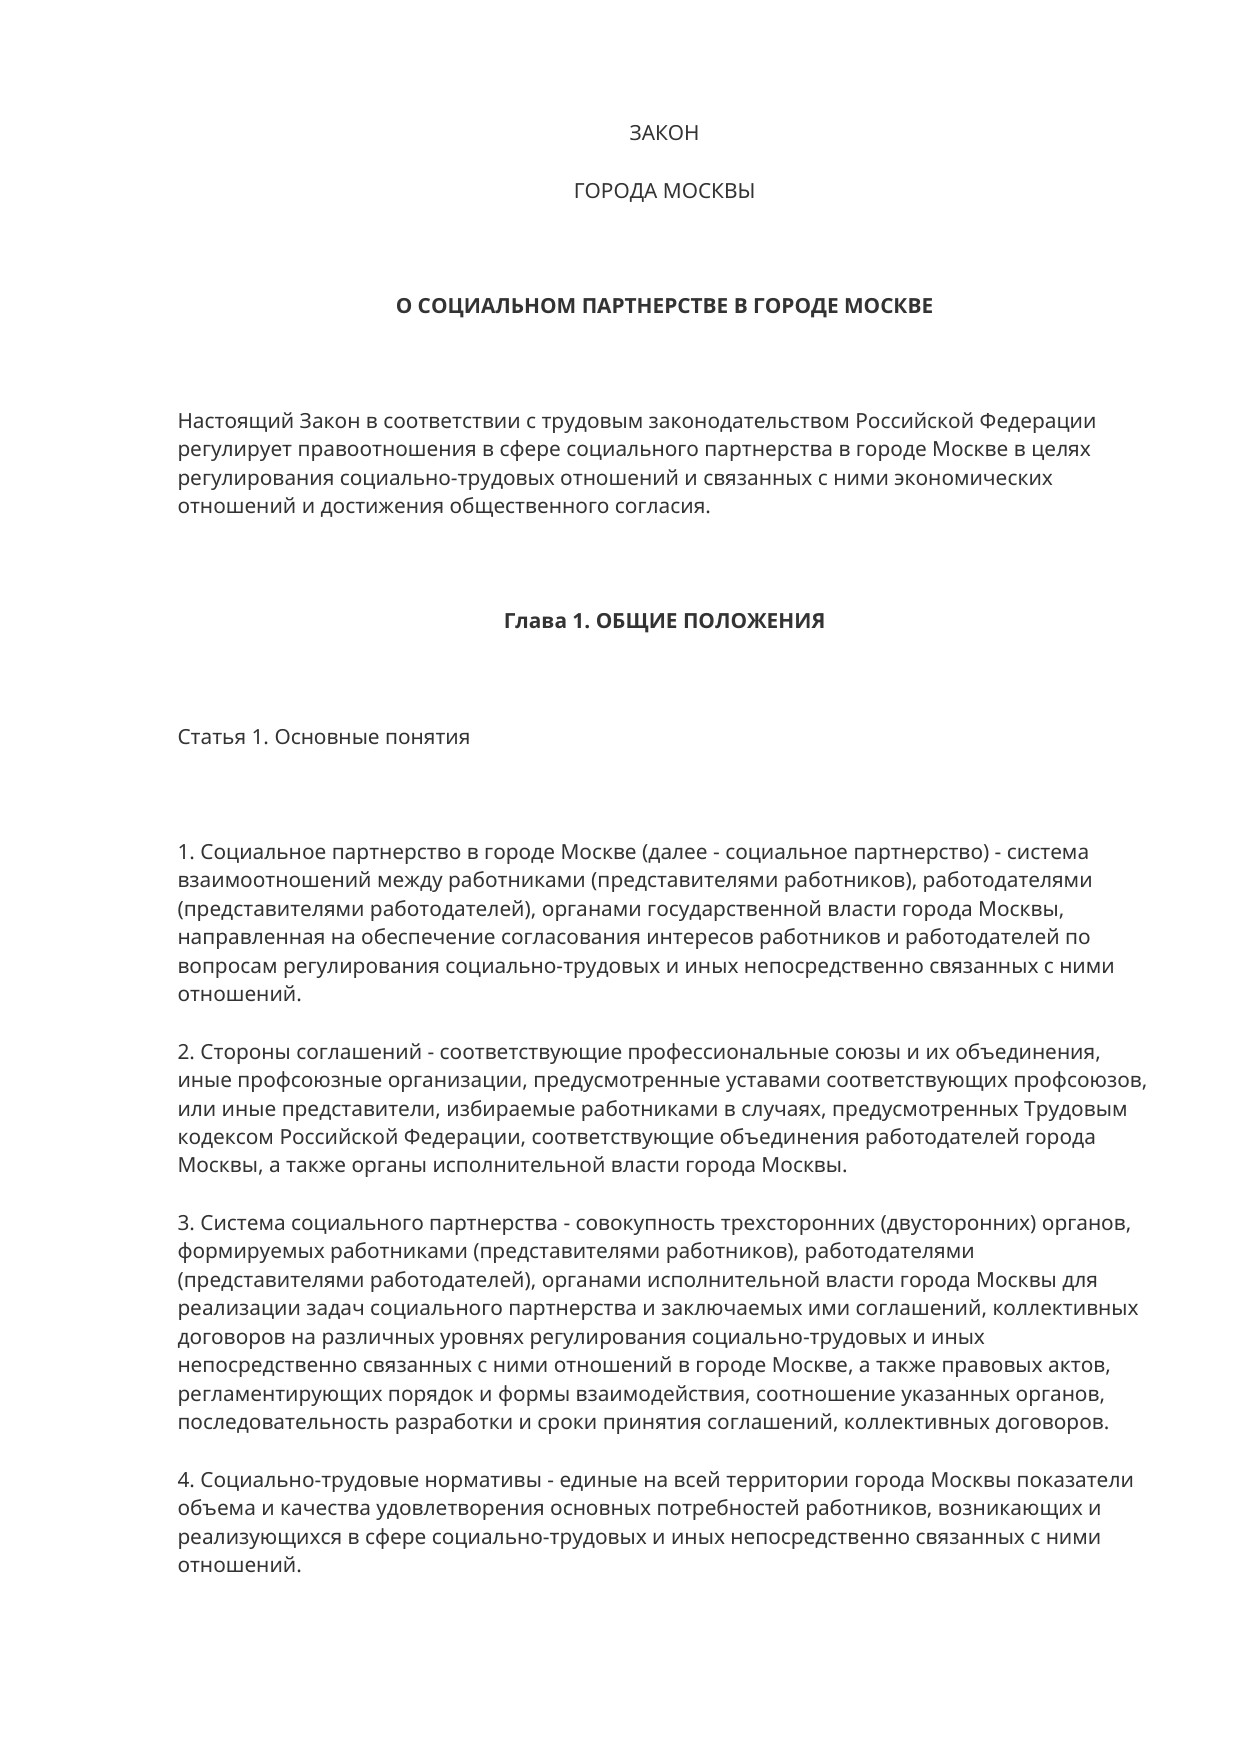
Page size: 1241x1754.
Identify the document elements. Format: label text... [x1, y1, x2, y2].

text Глава 1. ОБЩИЕ ПОЛОЖЕНИЯ [177, 607, 1152, 635]
text 3. Система социального партнерства - совокупность трехсторонних (двусторонних) органов, формируемых работниками (представителями работников), работодателями (представителями работодателей), органами исполнительной власти города Москвы для реализации задач социального партнерства и заключаемых ими соглашений, коллективных договоров на различных уровнях регулирования социально-трудовых и иных непосредственно связанных с ними отношений в городе Москве, а также правовых актов, регламентирующих порядок и формы взаимодействия, соотношение указанных органов, последовательность разработки и сроки принятия соглашений, коллективных договоров. [177, 1208, 1152, 1436]
text ЗАКОН [177, 118, 1152, 147]
text 1. Социальное партнерство в городе Москве (далее - социальное партнерство) - система взаимоотношений между работниками (представителями работников), работодателями (представителями работодателей), органами государственной власти города Москвы, направленная на обеспечение согласования интересов работников и работодателей по вопросам регулирования социально-трудовых и иных непосредственно связанных с ними отношений. [177, 837, 1152, 1008]
text Статья 1. Основные понятия [177, 722, 1152, 750]
text 2. Стороны соглашений - соответствующие профессиональные союзы и их объединения, иные профсоюзные организации, предусмотренные уставами соответствующих профсоюзов, или иные представители, избираемые работниками в случаях, предусмотренных Трудовым кодексом Российской Федерации, соответствующие объединения работодателей города Москвы, а также органы исполнительной власти города Москвы. [177, 1037, 1152, 1179]
text ГОРОДА МОСКВЫ [177, 176, 1152, 204]
text О СОЦИАЛЬНОМ ПАРТНЕРСТВЕ В ГОРОДЕ МОСКВЕ [177, 291, 1152, 319]
text 4. Социально-трудовые нормативы - единые на всей территории города Москвы показатели объема и качества удовлетворения основных потребностей работников, возникающих и реализующихся в сфере социально-трудовых и иных непосредственно связанных с ними отношений. [177, 1465, 1152, 1579]
text Настоящий Закон в соответствии с трудовым законодательством Российской Федерации регулирует правоотношения в сфере социального партнерства в городе Москве в целях регулирования социально-трудовых отношений и связанных с ними экономических отношений и достижения общественного согласия. [177, 406, 1152, 520]
